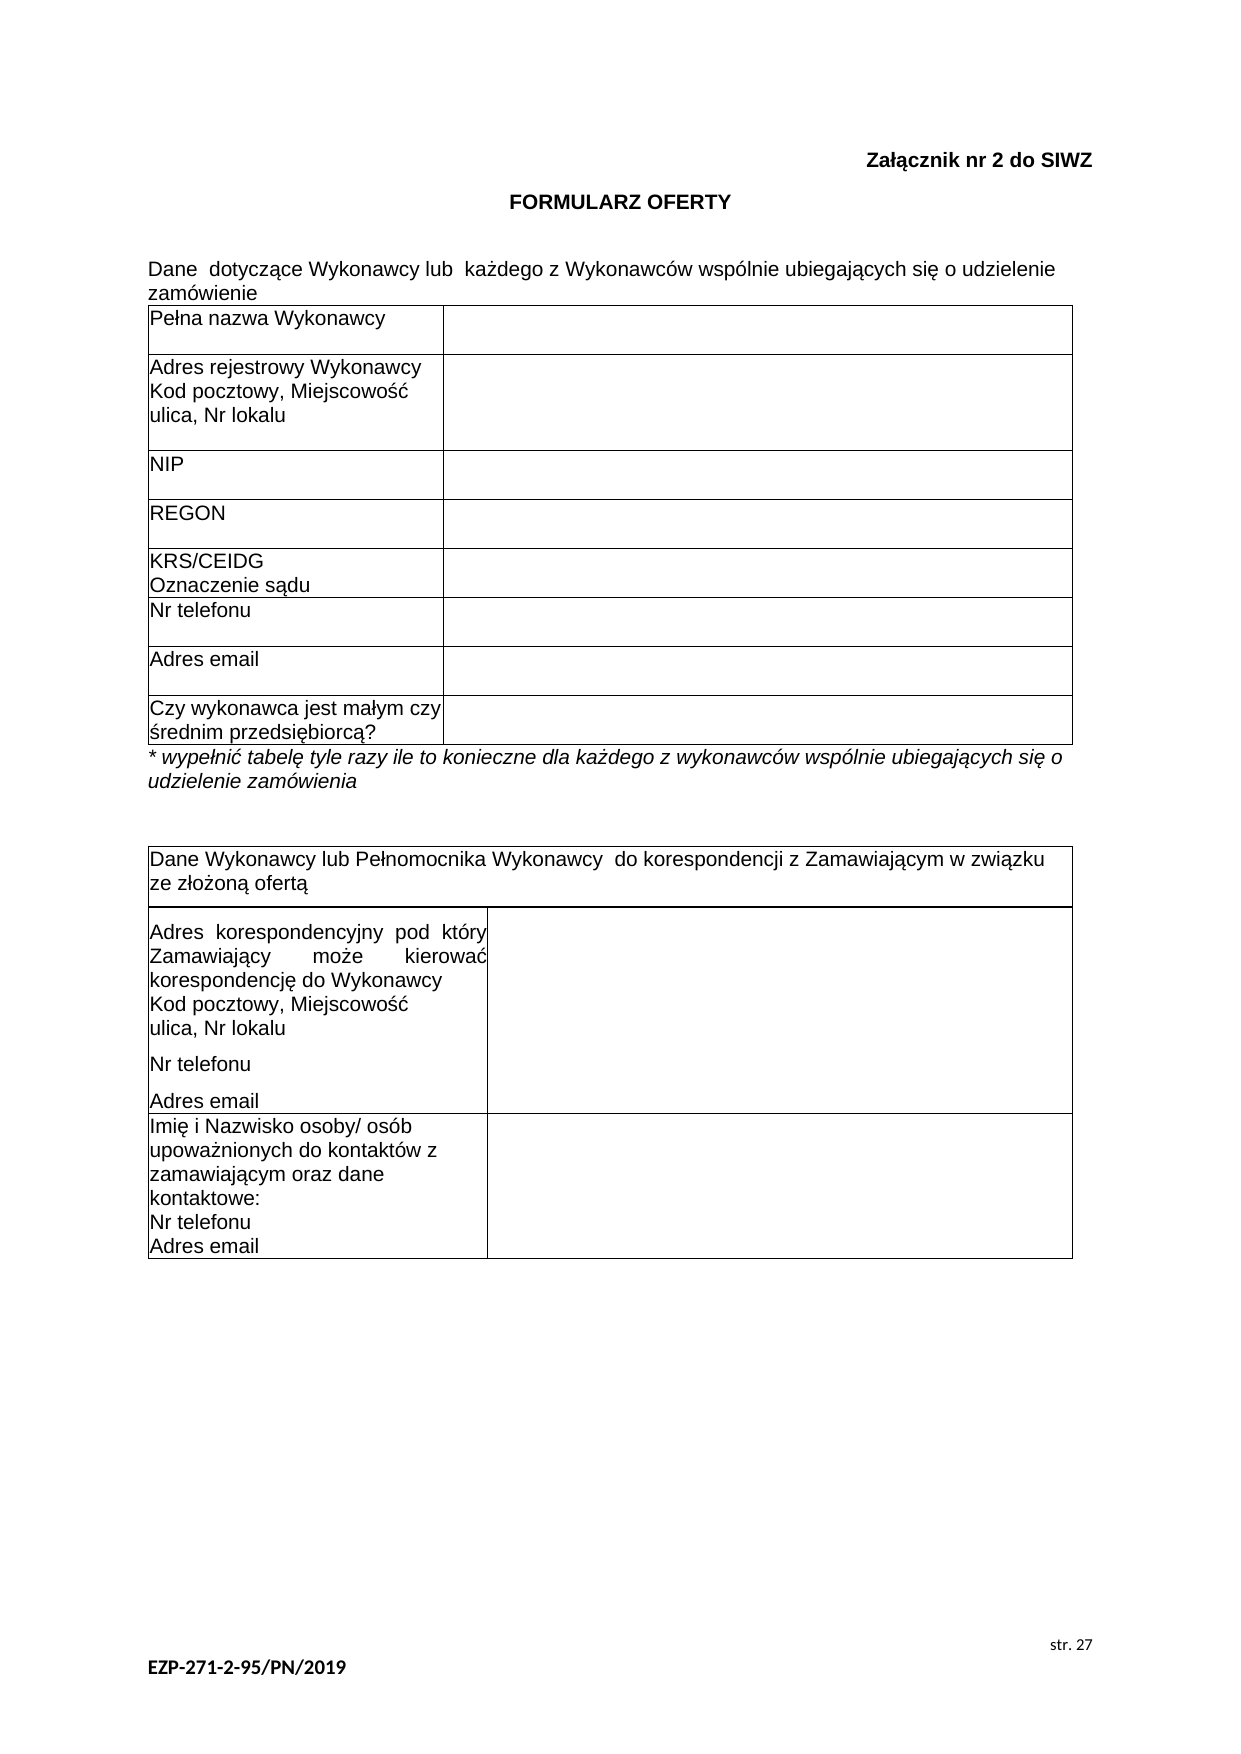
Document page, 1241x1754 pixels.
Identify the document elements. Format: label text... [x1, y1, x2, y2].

table_cell Nr telefonu [149, 598, 443, 646]
table_header Dane Wykonawcy lub Pełnomocnika Wykonawcy do korespondencji z Zamawiającym w związku ze złożoną ofertą [149, 847, 1072, 906]
table_cell [488, 908, 1072, 1113]
table_header [444, 306, 1072, 353]
table_cell [444, 647, 1072, 695]
text FORMULARZ OFERTY [148, 190, 1093, 214]
text Załącznik nr 2 do SIWZ [207, 148, 1093, 172]
table_cell Adres rejestrowy Wykonawcy Kod pocztowy, Miejscowość ulica, Nr lokalu [149, 355, 443, 450]
table_cell [444, 451, 1072, 499]
table_header Pełna nazwa Wykonawcy [149, 306, 443, 353]
table_cell Imię i Nazwisko osoby/ osób upoważnionych do kontaktów z zamawiającym oraz dane kontaktowe: Nr telefonu Adres email [149, 1114, 487, 1257]
table_cell [444, 355, 1072, 450]
table_cell Adres email [149, 647, 443, 695]
table_cell [444, 549, 1072, 597]
table_cell [444, 696, 1072, 744]
table_cell [488, 1114, 1072, 1257]
table_cell Czy wykonawca jest małym czy średnim przedsiębiorcą? [149, 696, 443, 744]
table_cell KRS/CEIDG Oznaczenie sądu [149, 549, 443, 597]
text * wypełnić tabelę tyle razy ile to konieczne dla każdego z wykonawców wspólnie ubiegających się o udzielenie zamówienia [148, 745, 1093, 793]
table_cell REGON [149, 500, 443, 548]
table_cell [444, 500, 1072, 548]
text Dane dotyczące Wykonawcy lub każdego z Wykonawców wspólnie ubiegających się o udzielenie zamówienie [148, 257, 1093, 304]
table_cell [444, 598, 1072, 646]
table_cell Adres korespondencyjny pod który Zamawiający może kierować korespondencję do Wykonawcy Kod pocztowy, Miejscowość ulica, Nr lokalu Nr telefonu Adres email [149, 908, 487, 1113]
table_cell NIP [149, 451, 443, 499]
